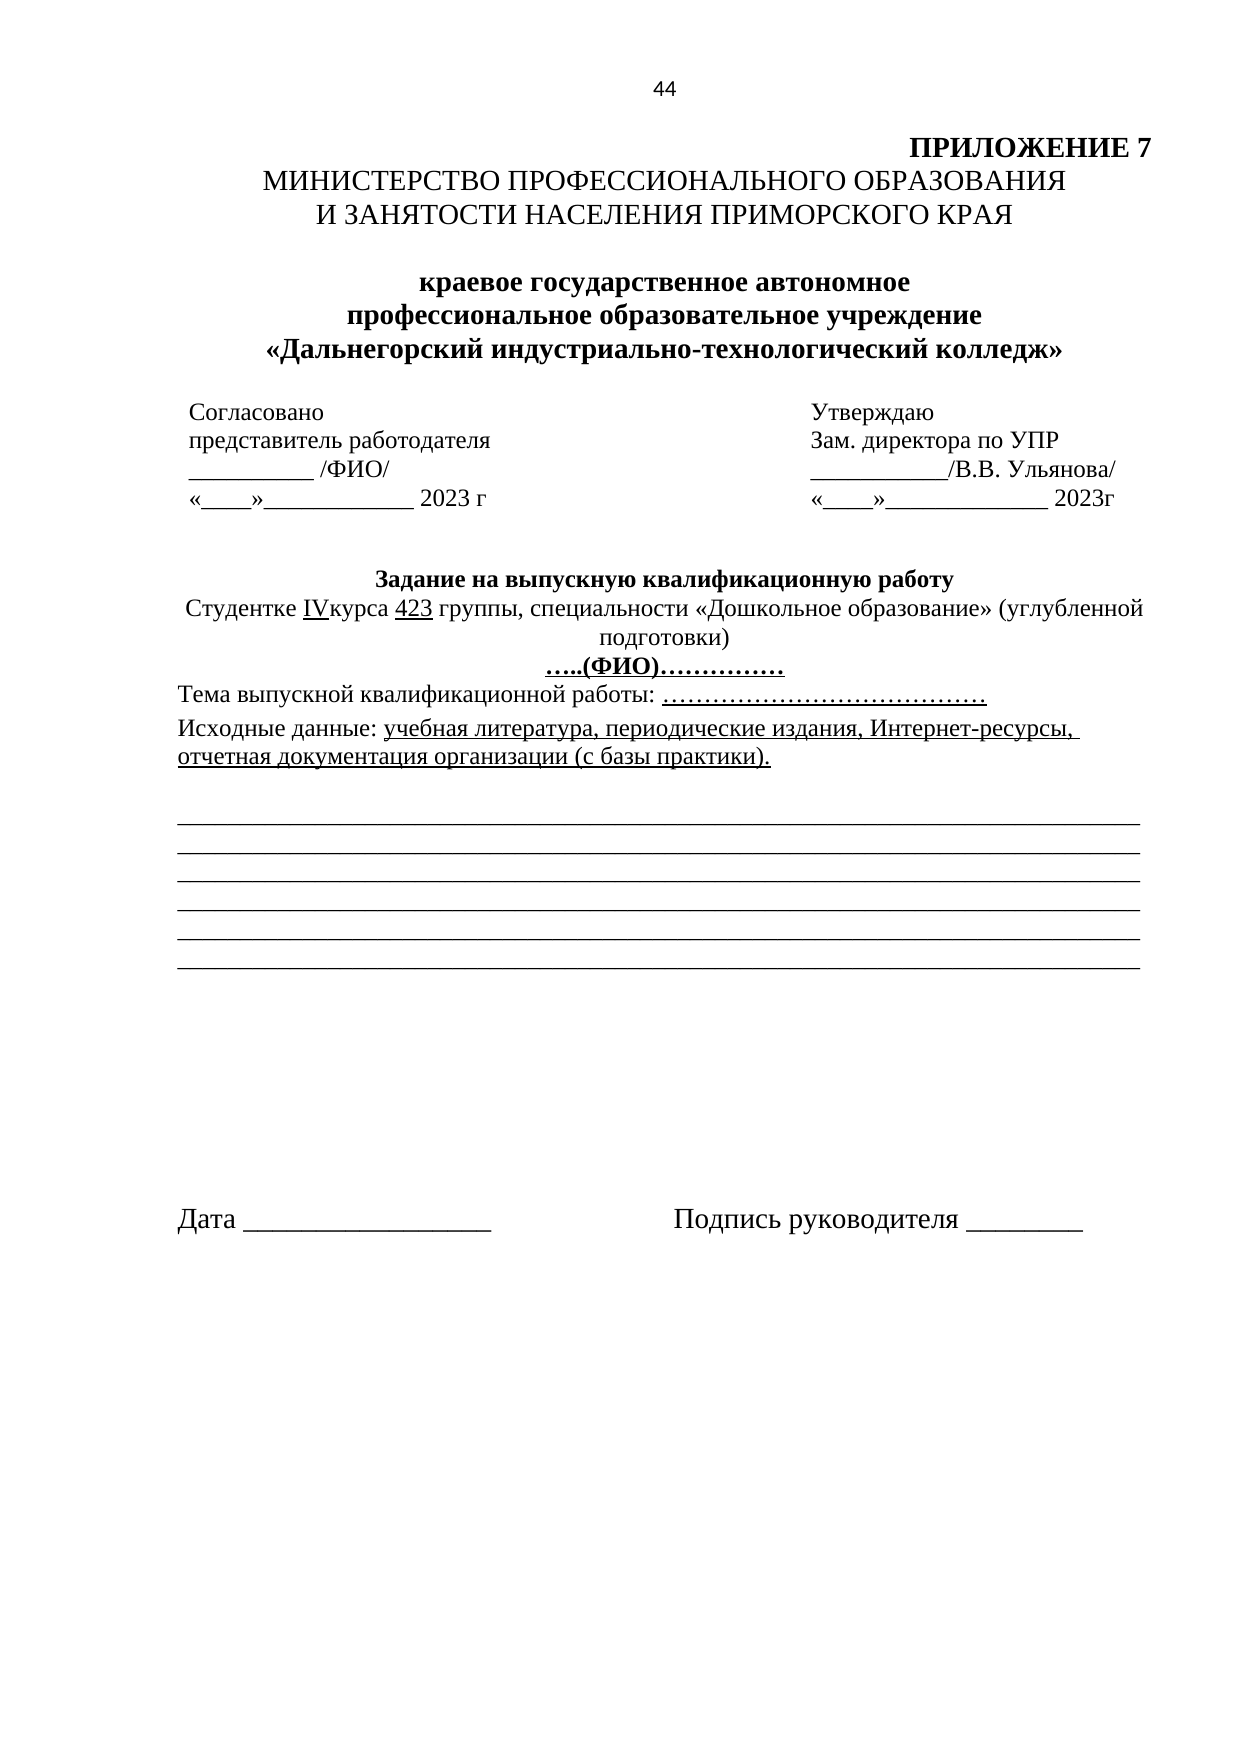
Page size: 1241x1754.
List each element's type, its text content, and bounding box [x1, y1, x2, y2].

text «Дальнегорский индустриально-технологический колледж» [177, 331, 1152, 364]
text ______________________________________________________________________________________________________________________________________________________________________________________________________________________________________________________________________________________________________________________________________________________________________________________________________________________________________________________________________________ [177, 799, 1152, 971]
text ПРИЛОЖЕНИЕ 7 [177, 130, 1152, 163]
text краевое государственное автономное [177, 264, 1152, 297]
text Дата _________________ Подпись руководителя ________ [177, 1201, 1152, 1235]
text Тема выпускной квалификационной работы: ………………………………… [177, 679, 1152, 708]
text Задание на выпускную квалификационную работу [177, 564, 1152, 593]
text …..(ФИО)…………… [177, 651, 1152, 679]
table_header Утверждаю Зам. директора по УПР ___________/В.В. Ульянова/ «____»_____________ 2023г [635, 397, 1152, 512]
text МИНИСТЕРСТВО ПРОФЕССИОНАЛЬНОГО ОБРАЗОВАНИЯ [177, 163, 1152, 197]
text Студентке IVкурса 423 группы, специальности «Дошкольное образование» (углубленной подготовки) [177, 593, 1152, 651]
text И ЗАНЯТОСТИ НАСЕЛЕНИЯ ПРИМОРСКОГО КРАЯ [177, 197, 1152, 230]
text профессиональное образовательное учреждение [177, 297, 1152, 331]
table_header Согласовано представитель работодателя __________ /ФИО/ «____»____________ 2023 г [177, 397, 635, 512]
text Исходные данные: учебная литература, периодические издания, Интернет-ресурсы, отчетная документация организации (с базы практики). [177, 713, 1152, 770]
